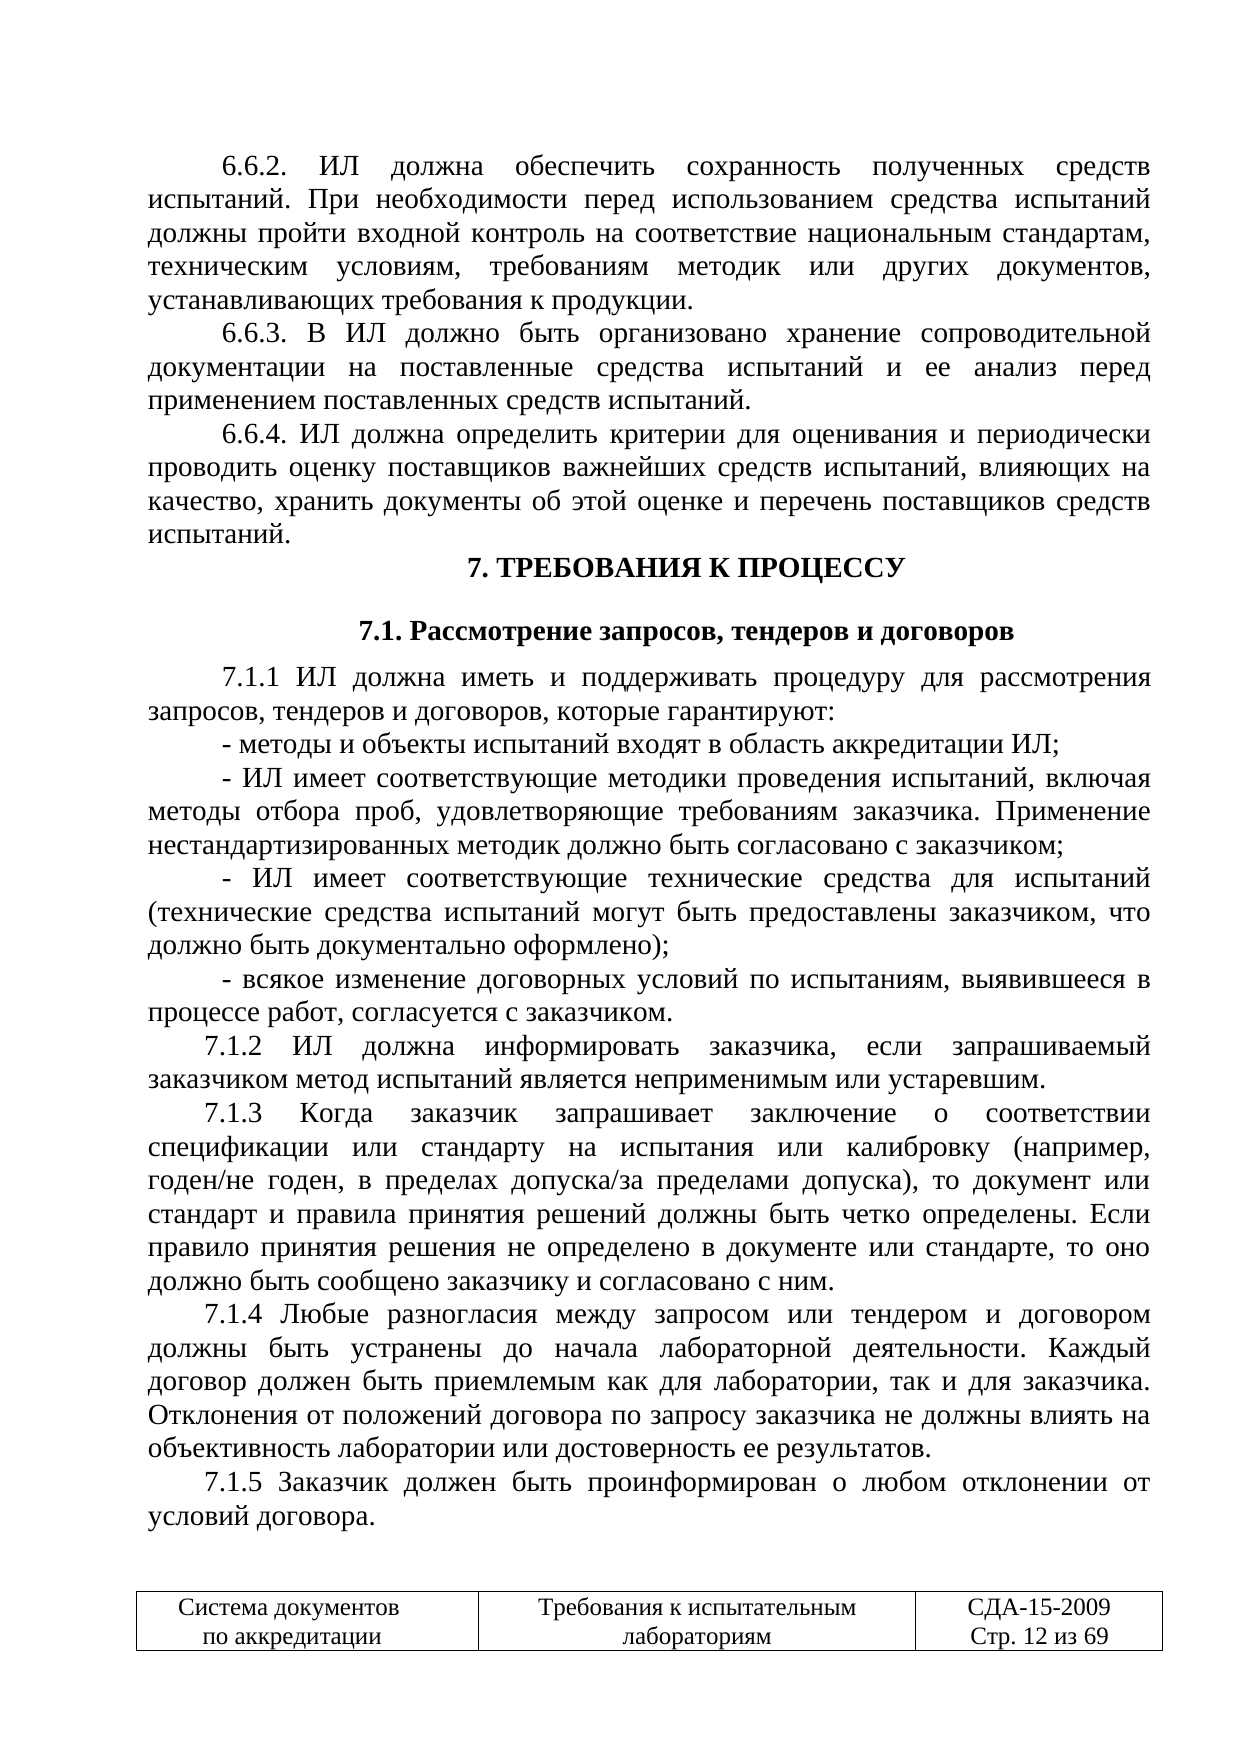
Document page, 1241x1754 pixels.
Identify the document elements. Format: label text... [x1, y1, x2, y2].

text 7.1.2 ИЛ должна информировать заказчика, если запрашиваемый заказчиком метод испытаний является неприменимым или устаревшим. [148, 1028, 1152, 1095]
text - всякое изменение договорных условий по испытаниям, выявившееся в процессе работ, согласуется с заказчиком. [148, 961, 1152, 1028]
text 7.1.1 ИЛ должна иметь и поддерживать процедуру для рассмотрения запросов, тендеров и договоров, которые гарантируют: [148, 659, 1152, 726]
text 6.6.2. ИЛ должна обеспечить сохранность полученных средств испытаний. При необходимости перед использованием средства испытаний должны пройти входной контроль на соответствие национальным стандартам, техническим условиям, требованиям методик или других документов, устанавливающих требования к продукции. [148, 148, 1152, 315]
text - методы и объекты испытаний входят в область аккредитации ИЛ; [148, 726, 1152, 760]
text - ИЛ имеет соответствующие методики проведения испытаний, включая методы отбора проб, удовлетворяющие требованиям заказчика. Применение нестандартизированных методик должно быть согласовано с заказчиком; [148, 760, 1152, 860]
text 7.1.3 Когда заказчик запрашивает заключение о соответствии спецификации или стандарту на испытания или калибровку (например, годен/не годен, в пределах допуска/за пределами допуска), то документ или стандарт и правила принятия решений должны быть четко определены. Если правило принятия решения не определено в документе или стандарте, то оно должно быть сообщено заказчику и согласовано с ним. [148, 1095, 1152, 1296]
text 7.1. Рассмотрение запросов, тендеров и договоров [148, 613, 1152, 647]
subtitle 7. требования к процессу [148, 550, 1152, 584]
text - ИЛ имеет соответствующие технические средства для испытаний (технические средства испытаний могут быть предоставлены заказчиком, что должно быть документально оформлено); [148, 860, 1152, 961]
text 7.1.4 Любые разногласия между запросом или тендером и договором должны быть устранены до начала лабораторной деятельности. Каждый договор должен быть приемлемым как для лаборатории, так и для заказчика. Отклонения от положений договора по запросу заказчика не должны влиять на объективность лаборатории или достоверность ее результатов. [148, 1296, 1152, 1464]
text 7.1.5 Заказчик должен быть проинформирован о любом отклонении от условий договора. [148, 1464, 1152, 1531]
text 6.6.4. ИЛ должна определить критерии для оценивания и периодически проводить оценку поставщиков важнейших средств испытаний, влияющих на качество, хранить документы об этой оценке и перечень поставщиков средств испытаний. [148, 416, 1152, 550]
text 6.6.3. В ИЛ должно быть организовано хранение сопроводительной документации на поставленные средства испытаний и ее анализ перед применением поставленных средств испытаний. [148, 315, 1152, 416]
